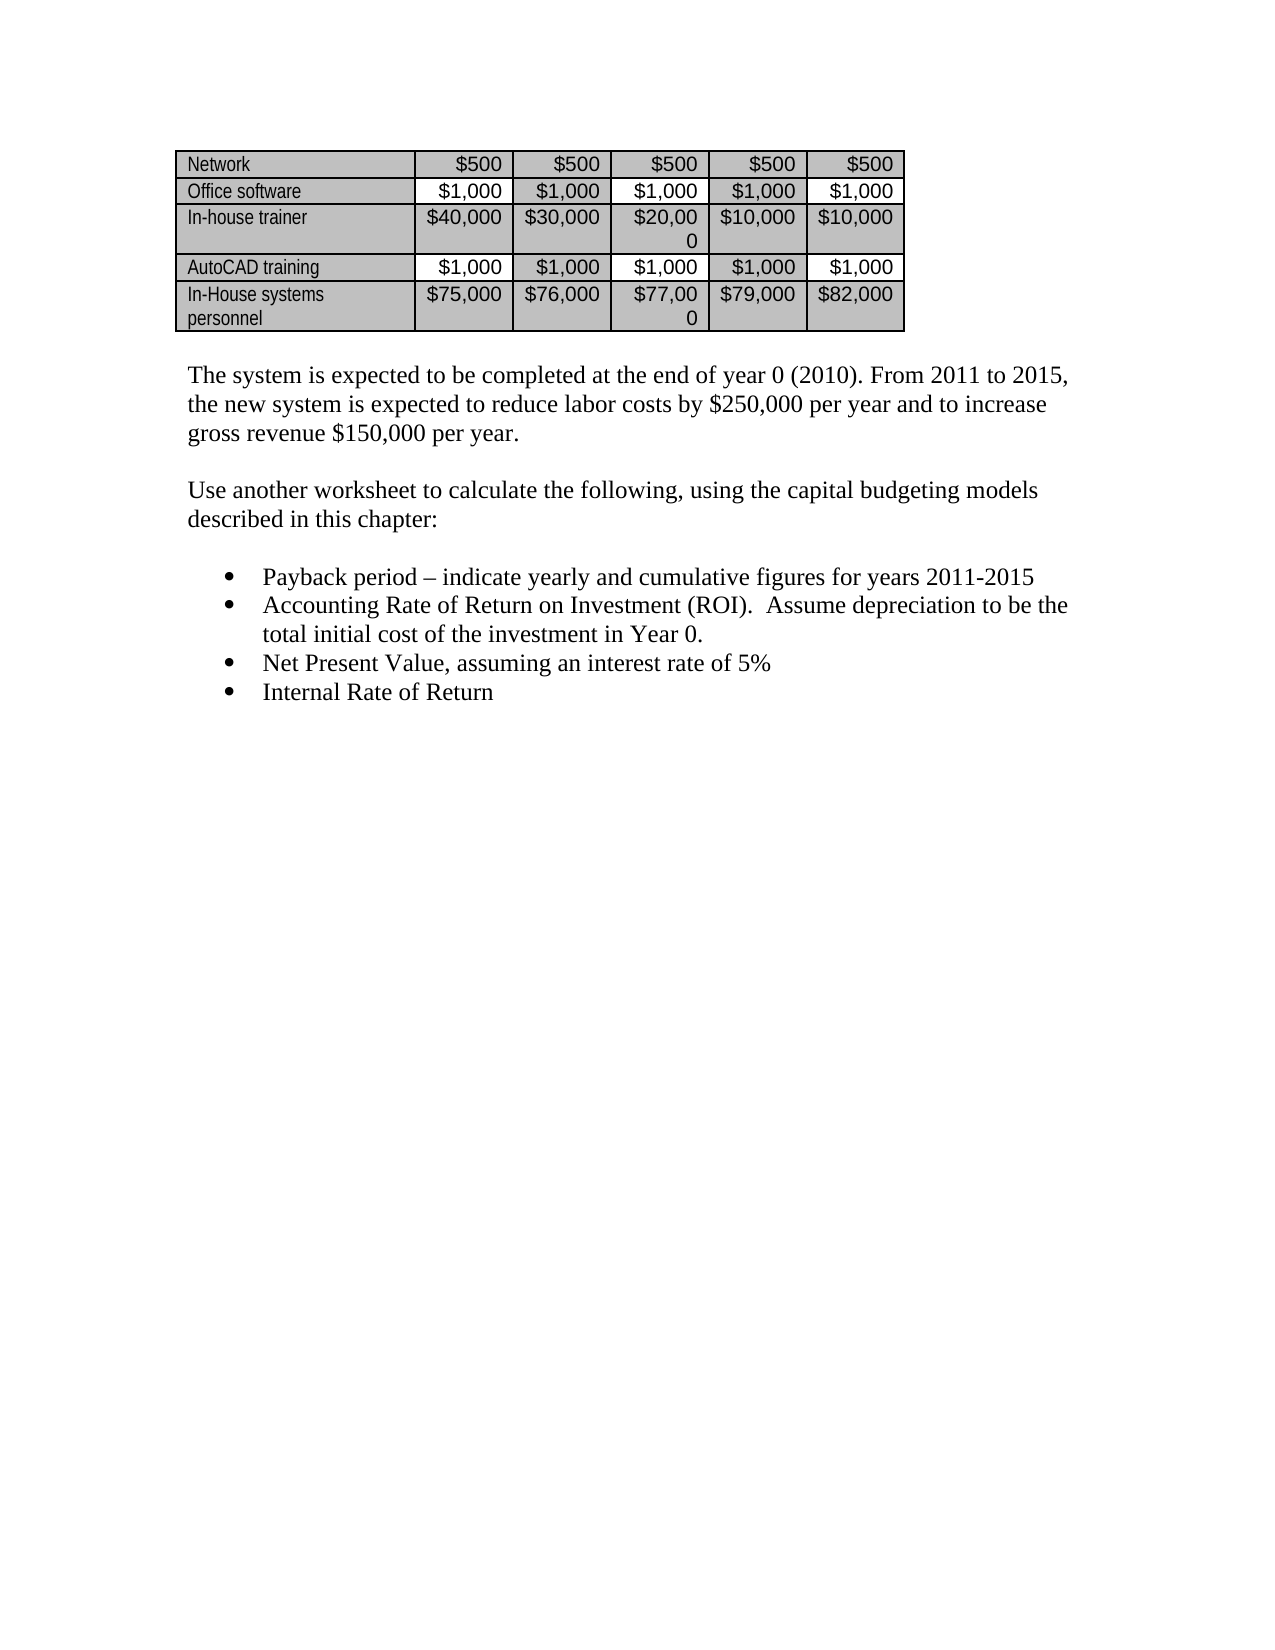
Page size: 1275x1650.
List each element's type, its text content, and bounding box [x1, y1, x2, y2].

table_cell $1,000 [514, 179, 610, 203]
table_cell $1,000 [416, 255, 512, 280]
table_cell In-House systems personnel [177, 282, 414, 330]
table_cell $10,000 [710, 205, 806, 253]
table_cell $500 [808, 152, 903, 177]
table_cell $40,000 [416, 205, 512, 253]
table_cell $77,000 [612, 282, 708, 330]
table_cell $75,000 [416, 282, 512, 330]
table_cell $500 [416, 152, 512, 177]
table_cell In-house trainer [177, 205, 414, 253]
table_cell Network [177, 152, 414, 177]
table_cell $76,000 [514, 282, 610, 330]
list Accounting Rate of Return on Investment (ROI). Assume depreciation to be the total initial cost of the investment in Year 0. [225, 591, 1087, 648]
table_cell $1,000 [808, 179, 903, 203]
list Internal Rate of Return [225, 677, 1087, 706]
table_cell $1,000 [416, 179, 512, 203]
table_cell $500 [514, 152, 610, 177]
table_cell Office software [177, 179, 414, 203]
table_cell $1,000 [612, 255, 708, 280]
table_cell $1,000 [710, 255, 806, 280]
table_cell $500 [612, 152, 708, 177]
table_cell $1,000 [710, 179, 806, 203]
table_cell $82,000 [808, 282, 903, 330]
table_cell AutoCAD training [177, 255, 414, 280]
text The system is expected to be completed at the end of year 0 (2010). From 2011 to 2015, the new system is expected to reduce labor costs by $250,000 per year and to increase gross revenue $150,000 per year. [187, 361, 1087, 447]
table_cell $30,000 [514, 205, 610, 253]
list Net Present Value, assuming an interest rate of 5% [225, 648, 1087, 677]
table_cell $1,000 [808, 255, 903, 280]
table_cell $1,000 [612, 179, 708, 203]
table_cell $10,000 [808, 205, 903, 253]
table_cell $1,000 [514, 255, 610, 280]
table_cell $500 [710, 152, 806, 177]
table_cell $20,000 [612, 205, 708, 253]
table_cell $79,000 [710, 282, 806, 330]
text Use another worksheet to calculate the following, using the capital budgeting models described in this chapter: [187, 476, 1087, 533]
list Payback period – indicate yearly and cumulative figures for years 2011-2015 [225, 562, 1087, 591]
